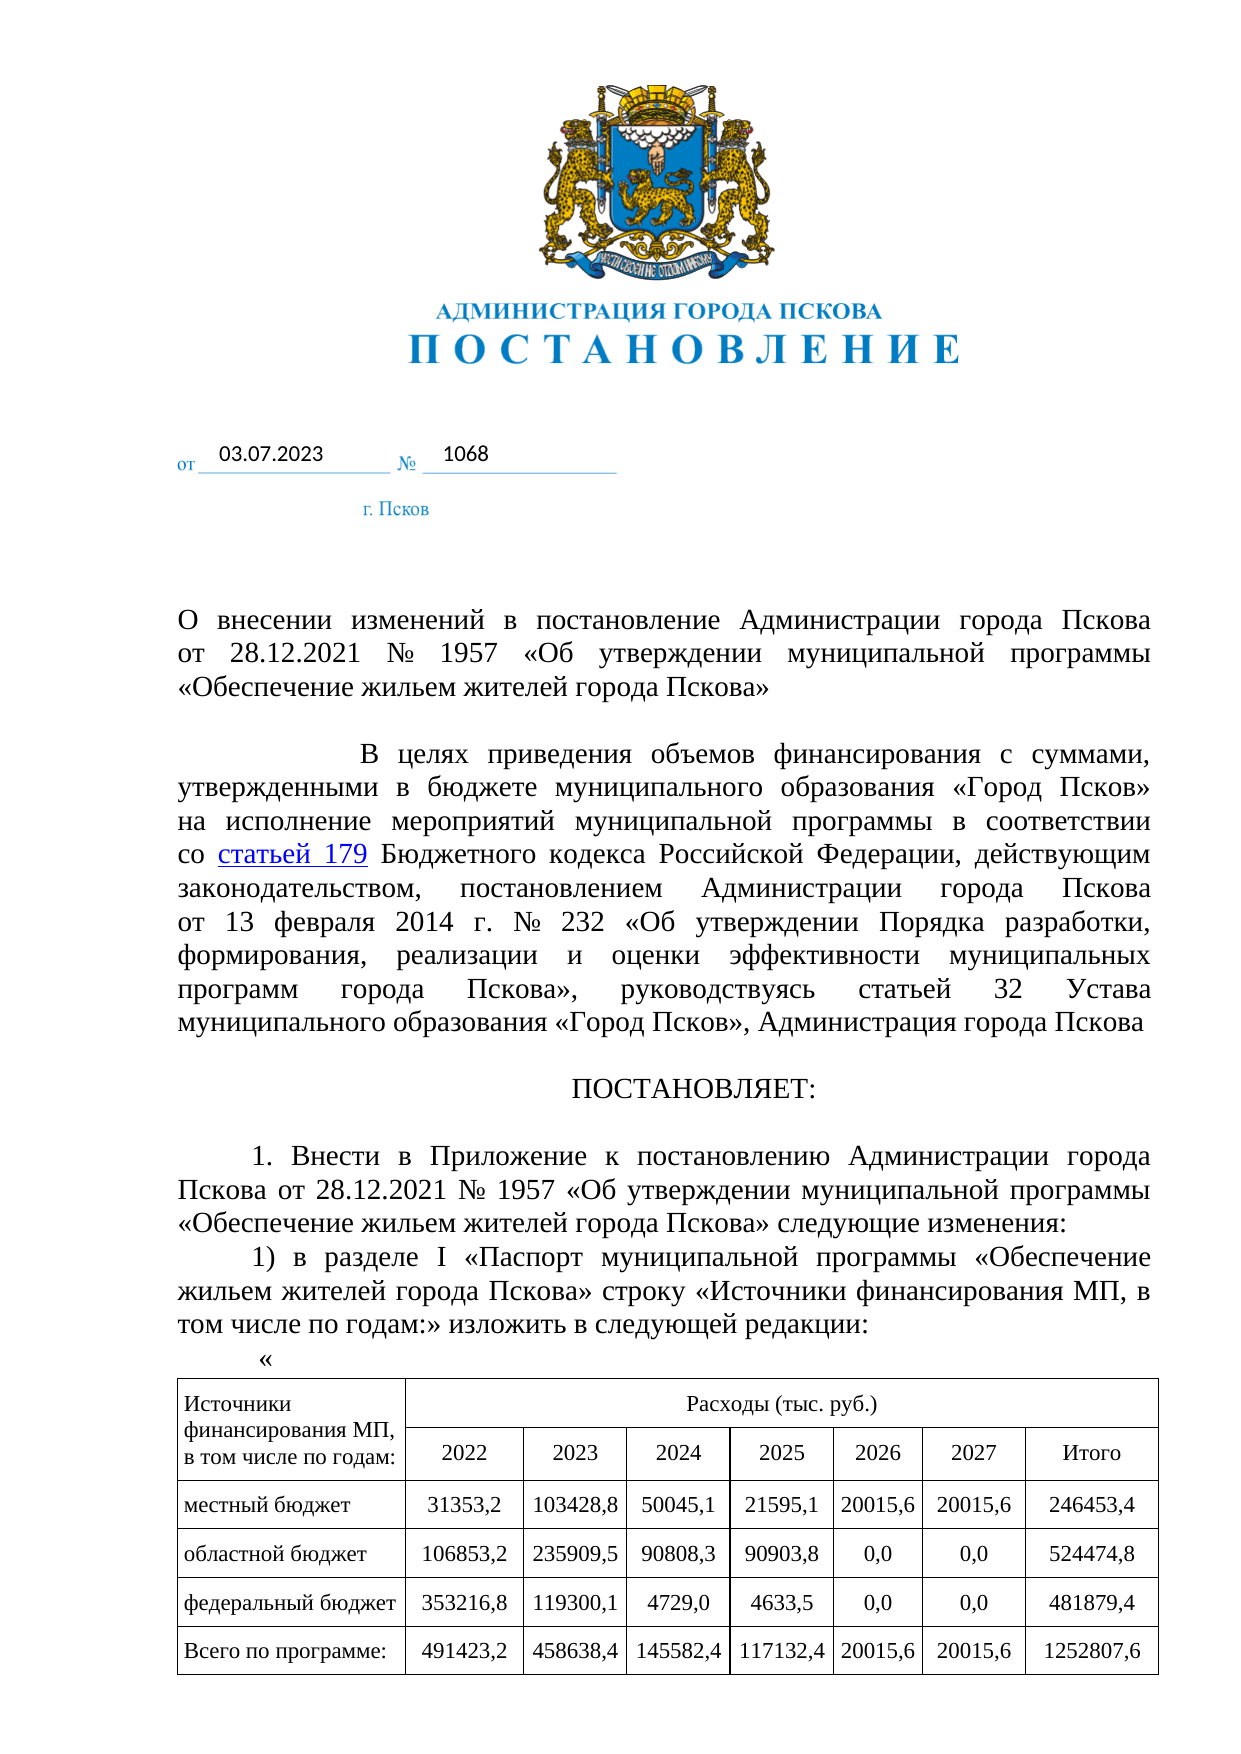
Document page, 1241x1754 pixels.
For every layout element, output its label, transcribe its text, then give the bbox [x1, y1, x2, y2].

table_cell 21595,1 [731, 1481, 833, 1528]
table_cell 481879,4 [1026, 1578, 1158, 1626]
text В целях приведения объемов финансирования с суммами, утвержденными в бюджете муниципального образования «Город Псков» на исполнение мероприятий муниципальной программы в соответствии со статьей 179 Бюджетного кодекса Российской Федерации, действующим законодательством, постановлением Администрации города Пскова от 13 февраля 2014 г. № 232 «Об утверждении Порядка разработки, формирования, реализации и оценки эффективности муниципальных программ города Пскова», руководствуясь статьей 32 Устава муниципального образования «Город Псков», Администрация города Пскова [177, 736, 1152, 1038]
table_cell 1252807,6 [1026, 1627, 1158, 1674]
text 1) в разделе I «Паспорт муниципальной программы «Обеспечение жильем жителей города Пскова» строку «Источники финансирования МП, в том числе по годам:» изложить в следующей редакции: [177, 1239, 1152, 1340]
table_cell 2027 [923, 1428, 1025, 1480]
table_cell 353216,8 [406, 1578, 523, 1626]
picture [177, 85, 959, 516]
table_cell федеральный бюджет [178, 1578, 405, 1626]
text 1. Внести в Приложение к постановлению Администрации города Пскова от 28.12.2021 № 1957 «Об утверждении муниципальной программы «Обеспечение жильем жителей города Пскова» следующие изменения: [177, 1138, 1152, 1239]
table_header Расходы (тыс. руб.) [406, 1379, 1158, 1427]
table_cell 20015,6 [923, 1481, 1025, 1528]
table_cell 90903,8 [731, 1529, 833, 1577]
table_cell 31353,2 [406, 1481, 523, 1528]
table_cell 20015,6 [834, 1627, 922, 1674]
table_header Источники финансирования МП, в том числе по годам: [178, 1379, 405, 1480]
table_cell 2023 [524, 1428, 626, 1480]
table_cell 2022 [406, 1428, 523, 1480]
title ПОСТАНОВЛЯЕТ: [236, 1071, 1152, 1105]
table_cell 0,0 [923, 1578, 1025, 1626]
table_cell 4729,0 [627, 1578, 729, 1626]
table_cell 50045,1 [627, 1481, 729, 1528]
table_cell 145582,4 [627, 1627, 729, 1674]
table_cell 0,0 [834, 1529, 922, 1577]
table_cell 20015,6 [923, 1627, 1025, 1674]
title О внесении изменений в постановление Администрации города Пскова от 28.12.2021 № 1957 «Об утверждении муниципальной программы «Обеспечение жильем жителей города Пскова» [177, 602, 1152, 702]
table_cell 4633,5 [731, 1578, 833, 1626]
table_cell областной бюджет [178, 1529, 405, 1577]
text « [177, 1340, 1152, 1373]
table_cell 106853,2 [406, 1529, 523, 1577]
table_cell 2024 [627, 1428, 729, 1480]
table_cell местный бюджет [178, 1481, 405, 1528]
table_cell 90808,3 [627, 1529, 729, 1577]
table_cell 458638,4 [524, 1627, 626, 1674]
table_cell 119300,1 [524, 1578, 626, 1626]
table_cell 2025 [731, 1428, 833, 1480]
table_cell 2026 [834, 1428, 922, 1480]
table_cell Всего по программе: [178, 1627, 405, 1674]
table_cell 235909,5 [524, 1529, 626, 1577]
table_cell 103428,8 [524, 1481, 626, 1528]
table_cell 246453,4 [1026, 1481, 1158, 1528]
table_cell 0,0 [923, 1529, 1025, 1577]
table_cell 20015,6 [834, 1481, 922, 1528]
table_cell 117132,4 [731, 1627, 833, 1674]
table_cell Итого [1026, 1428, 1158, 1480]
table_cell 0,0 [834, 1578, 922, 1626]
table_cell 491423,2 [406, 1627, 523, 1674]
table_cell 524474,8 [1026, 1529, 1158, 1577]
